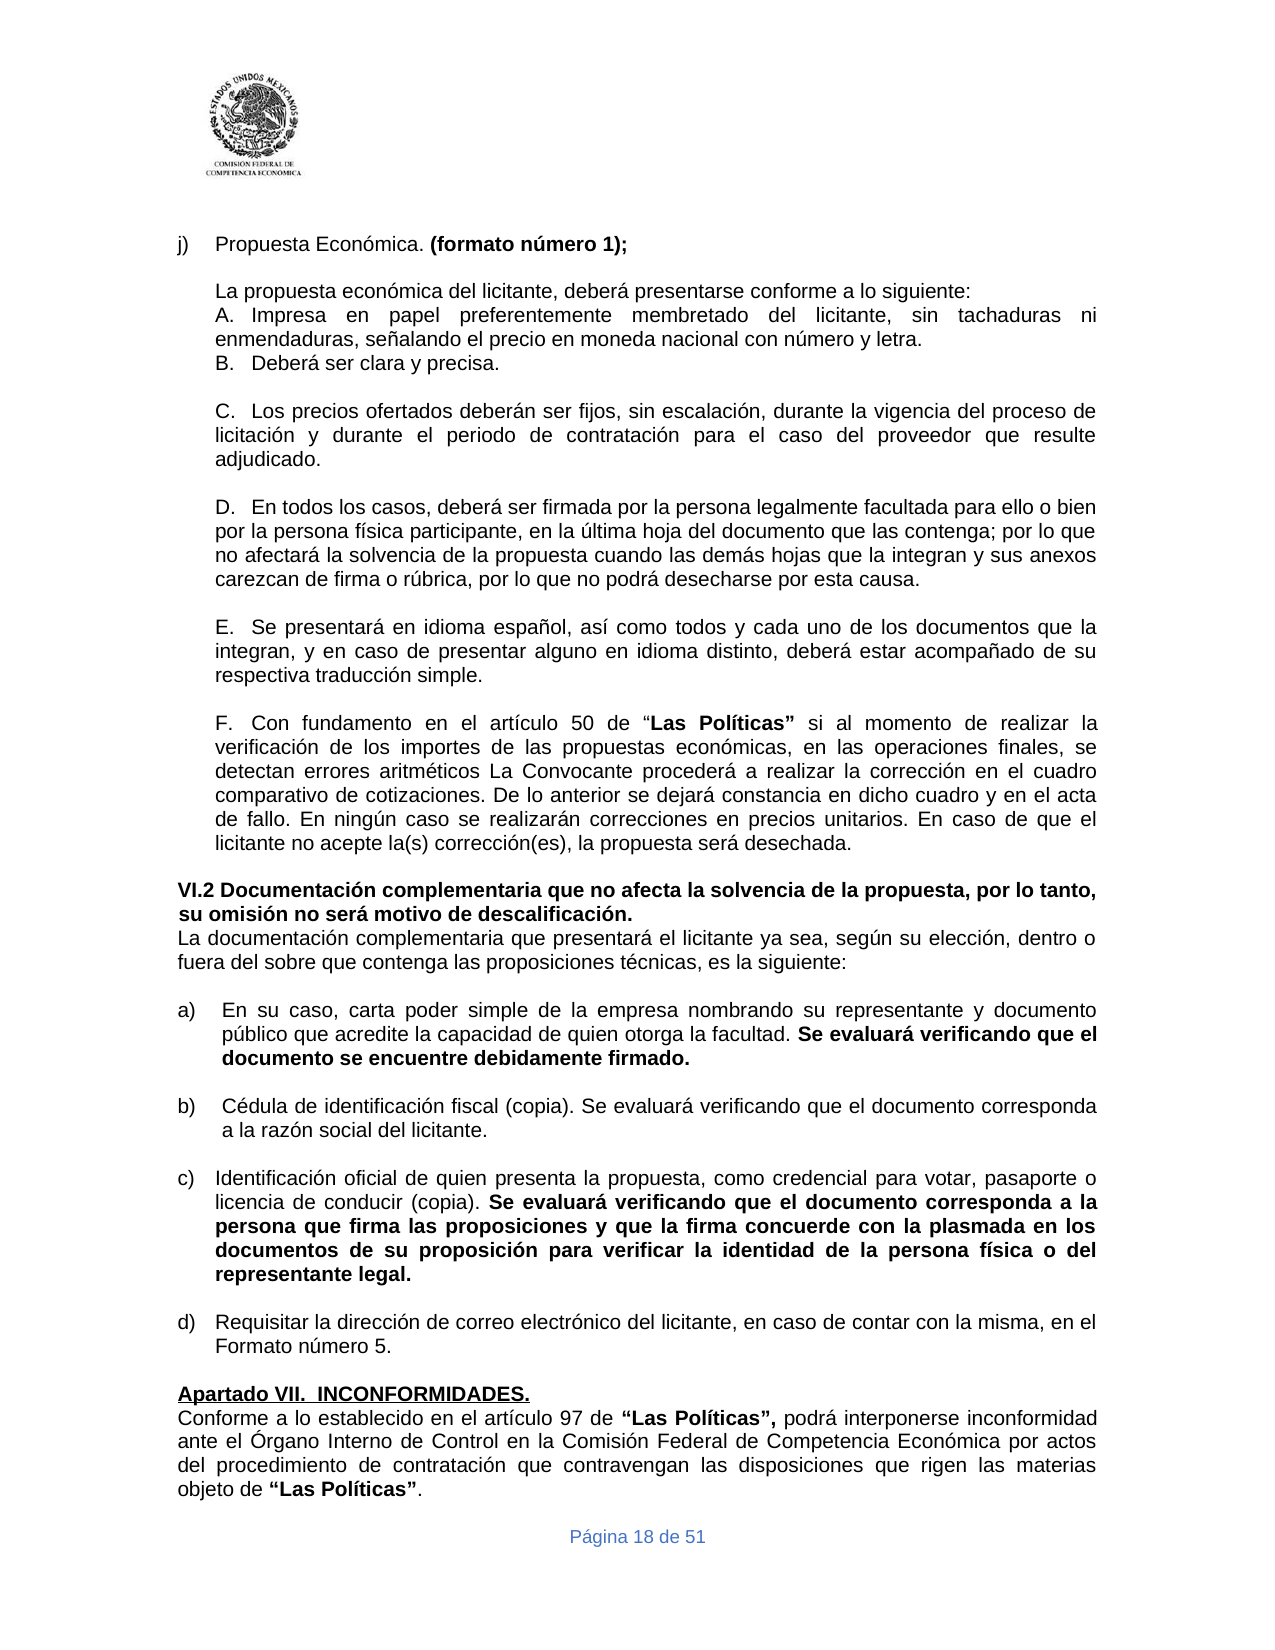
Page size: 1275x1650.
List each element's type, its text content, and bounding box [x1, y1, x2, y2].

list En su caso, carta poder simple de la empresa nombrando su representante y documento público que acredite la capacidad de quien otorga la facultad. Se evaluará verificando que el documento se encuentre debidamente firmado. [177, 998, 1098, 1070]
list A. Impresa en papel preferentemente membretado del licitante, sin tachaduras ni enmendaduras, señalando el precio en moneda nacional con número y letra. [215, 303, 1098, 351]
list Apartado VII. INCONFORMIDADES. [177, 1381, 1098, 1405]
list Identificación oficial de quien presenta la propuesta, como credencial para votar, pasaporte o licencia de conducir (copia). Se evaluará verificando que el documento corresponda a la persona que firma las proposiciones y que la firma concuerde con la plasmada en los documentos de su proposición para verificar la identidad de la persona física o del representante legal. [177, 1166, 1098, 1286]
list D. En todos los casos, deberá ser firmada por la persona legalmente facultada para ello o bien por la persona física participante, en la última hoja del documento que las contenga; por lo que no afectará la solvencia de la propuesta cuando las demás hojas que la integran y sus anexos carezcan de firma o rúbrica, por lo que no podrá desecharse por esta causa. [215, 495, 1098, 591]
list Cédula de identificación fiscal (copia). Se evaluará verificando que el documento corresponda a la razón social del licitante. [177, 1094, 1098, 1142]
list E. Se presentará en idioma español, así como todos y cada uno de los documentos que la integran, y en caso de presentar alguno en idioma distinto, deberá estar acompañado de su respectiva traducción simple. [215, 615, 1098, 687]
list Propuesta Económica. (formato número 1); [177, 231, 1098, 255]
list Requisitar la dirección de correo electrónico del licitante, en caso de contar con la misma, en el Formato número 5. [177, 1309, 1098, 1357]
text Conforme a lo establecido en el artículo 97 de “Las Políticas”, podrá interponerse inconformidad ante el Órgano Interno de Control en la Comisión Federal de Competencia Económica por actos del procedimiento de contratación que contravengan las disposiciones que rigen las materias objeto de “Las Políticas”. [177, 1405, 1098, 1501]
list La propuesta económica del licitante, deberá presentarse conforme a lo siguiente: [215, 279, 1098, 303]
picture [188, 73, 322, 179]
list B. Deberá ser clara y precisa. [215, 351, 1098, 375]
list C. Los precios ofertados deberán ser fijos, sin escalación, durante la vigencia del proceso de licitación y durante el periodo de contratación para el caso del proveedor que resulte adjudicado. [215, 399, 1098, 471]
text La documentación complementaria que presentará el licitante ya sea, según su elección, dentro o fuera del sobre que contenga las proposiciones técnicas, es la siguiente: [177, 926, 1098, 974]
list F. Con fundamento en el artículo 50 de “Las Políticas” si al momento de realizar la verificación de los importes de las propuestas económicas, en las operaciones finales, se detectan errores aritméticos La Convocante procederá a realizar la corrección en el cuadro comparativo de cotizaciones. De lo anterior se dejará constancia en dicho cuadro y en el acta de fallo. En ningún caso se realizarán correcciones en precios unitarios. En caso de que el licitante no acepte la(s) corrección(es), la propuesta será desechada. [215, 711, 1098, 854]
text VI.2 Documentación complementaria que no afecta la solvencia de la propuesta, por lo tanto, su omisión no será motivo de descalificación. [177, 878, 1098, 926]
